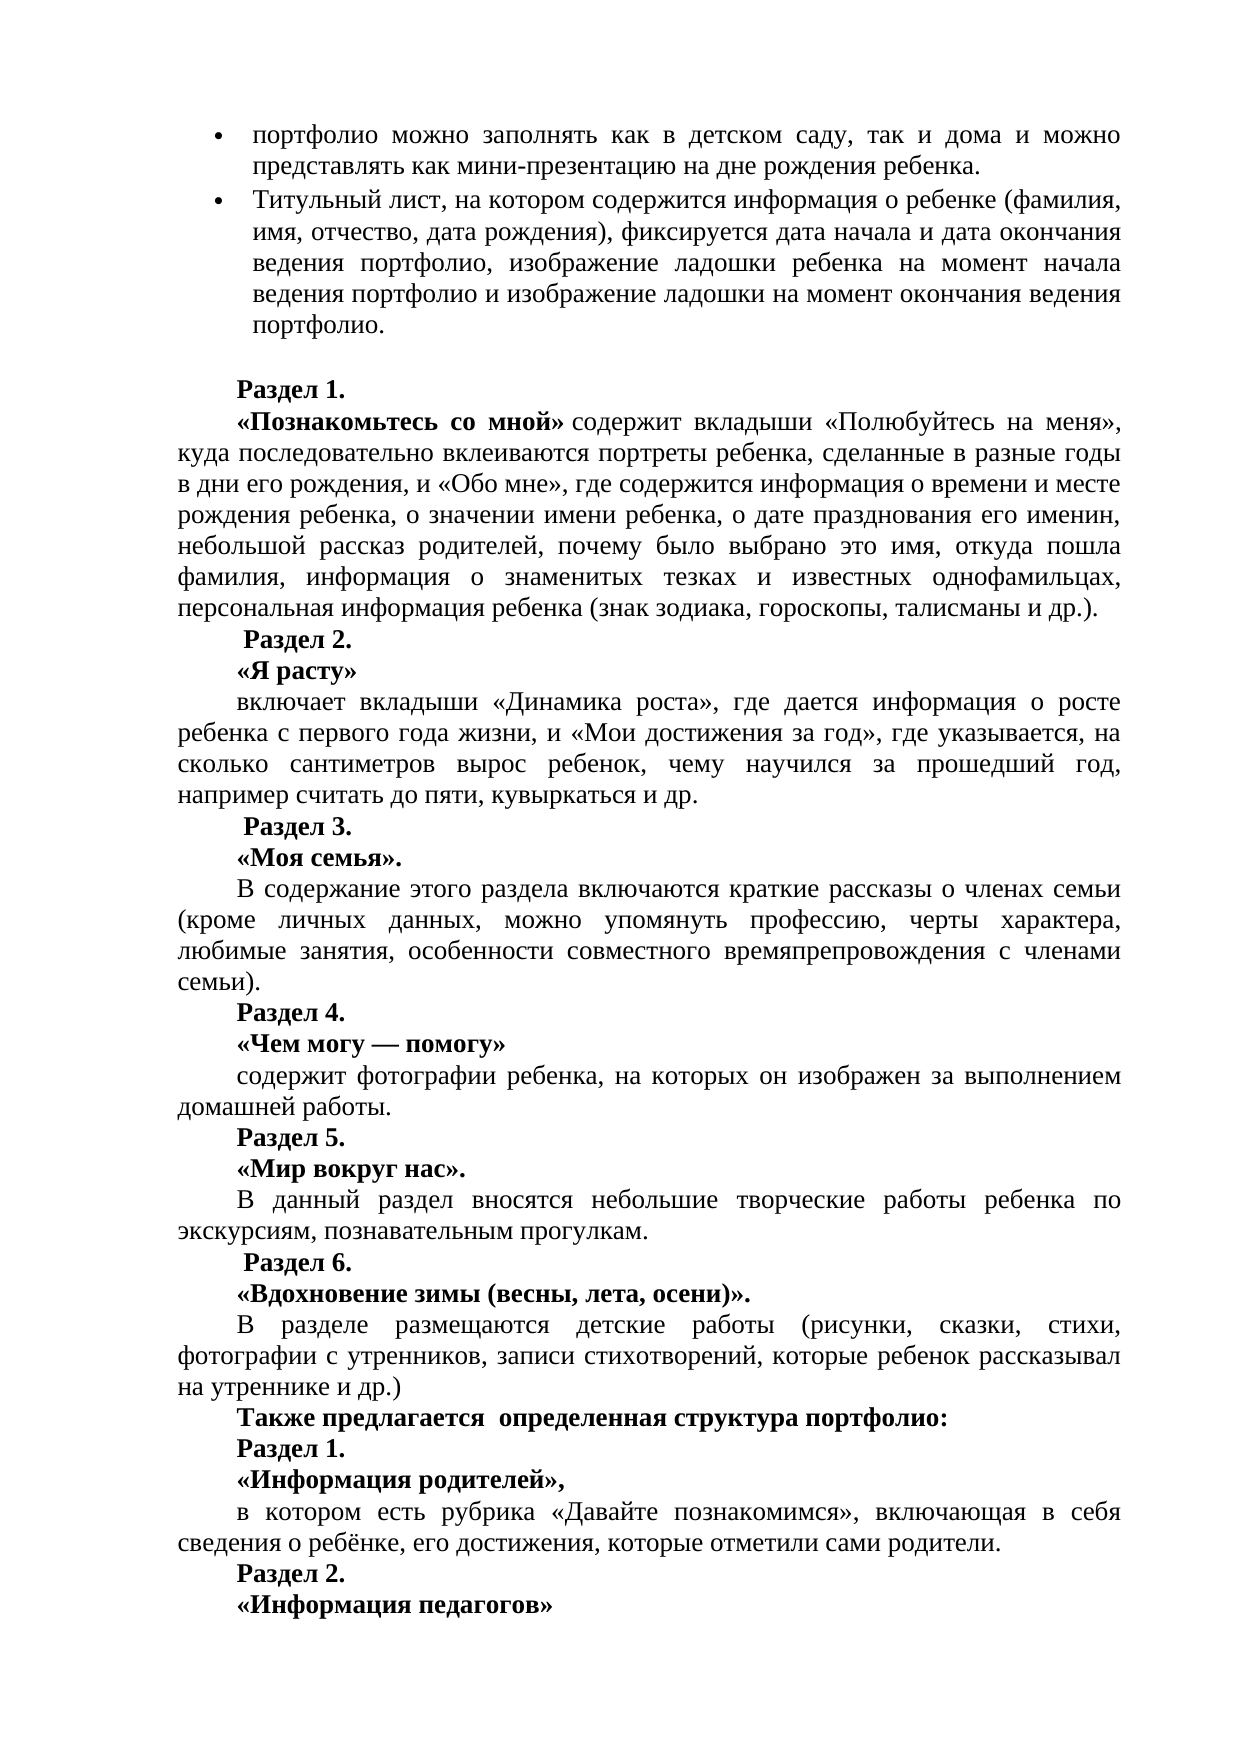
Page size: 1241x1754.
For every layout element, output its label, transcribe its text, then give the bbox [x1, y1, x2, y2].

text Раздел 2. [177, 623, 1122, 654]
text Раздел 1. [177, 1432, 1122, 1464]
text Также предлагается определенная структура портфолио: [177, 1401, 1122, 1432]
text Раздел 1. [177, 373, 1122, 405]
list портфолио можно заполнять как в детском саду, так и дома и можно представлять как мини-презентацию на дне рождения ребенка. [215, 118, 1122, 180]
text Раздел 2. [177, 1557, 1122, 1588]
text содержит фотографии ребенка, на которых он изображен за выполнением домашней работы. [177, 1059, 1122, 1121]
text «Информация педагогов» [177, 1588, 1122, 1619]
text включает вкладыши «Динамика роста», где дается информация о росте ребенка с первого года жизни, и «Мои достижения за год», где указывается, на сколько сантиметров вырос ребенок, чему научился за прошедший год, например считать до пяти, кувыркаться и др. [177, 685, 1122, 809]
text В разделе размещаются детские работы (рисунки, сказки, стихи, фотографии с утренников, записи стихотворений, которые ребенок рассказывал на утреннике и др.) [177, 1308, 1122, 1401]
text в котором есть рубрика «Давайте познакомимся», включающая в себя сведения о ребёнке, его достижения, которые отметили сами родители. [177, 1495, 1122, 1557]
text «Я расту» [177, 654, 1122, 685]
text «Мир вокруг нас». [177, 1152, 1122, 1183]
text Раздел 5. [177, 1121, 1122, 1152]
text В данный раздел вносятся небольшие творческие работы ребенка по экскурсиям, познавательным прогулкам. [177, 1183, 1122, 1246]
list Титульный лист, на котором содержится информация о ребенке (фамилия, имя, отчество, дата рождения), фиксируется дата начала и дата окончания ведения портфолио, изображение ладошки ребенка на момент начала ведения портфолио и изображение ладошки на момент окончания ведения портфолио. [215, 183, 1122, 339]
text «Моя семья». [177, 841, 1122, 872]
text Раздел 6. [177, 1246, 1122, 1277]
text «Чем могу — помогу» [177, 1028, 1122, 1059]
text Раздел 3. [177, 809, 1122, 841]
text Раздел 4. [177, 996, 1122, 1028]
text «Познакомьтесь со мной» содержит вкладыши «Полюбуйтесь на меня», куда последовательно вклеиваются портреты ребенка, сделанные в разные годы в дни его рождения, и «Обо мне», где содержится информация о времени и месте рождения ребенка, о значении имени ребенка, о дате празднования его именин, небольшой рассказ родителей, почему было выбрано это имя, откуда пошла фамилия, информация о знаменитых тезках и известных однофамильцах, персональная информация ребенка (знак зодиака, гороскопы, талисманы и др.). [177, 405, 1122, 623]
text «Информация родителей», [177, 1464, 1122, 1495]
text «Вдохновение зимы (весны, лета, осени)». [177, 1277, 1122, 1308]
text В содержание этого раздела включаются краткие рассказы о членах семьи (кроме личных данных, можно упомянуть профессию, черты характера, любимые занятия, особенности совместного времяпрепровождения с членами семьи). [177, 872, 1122, 996]
